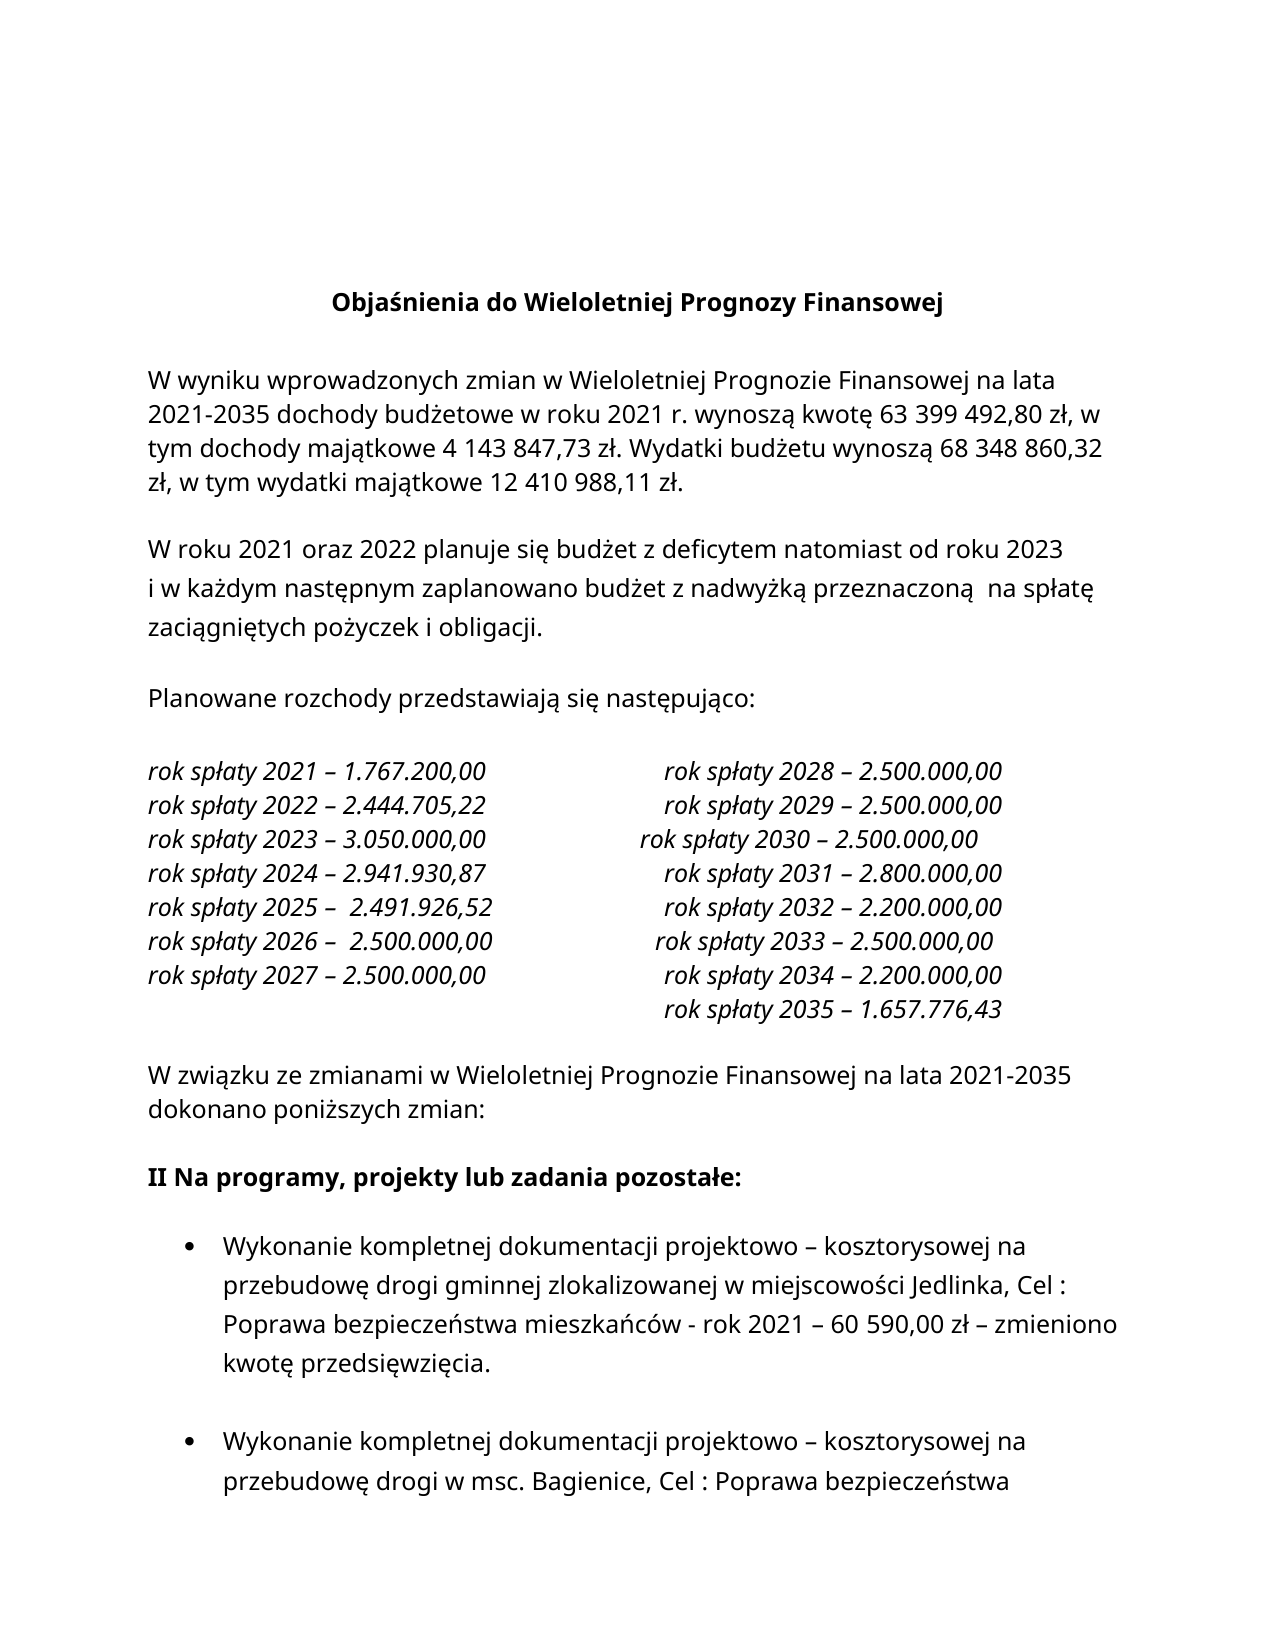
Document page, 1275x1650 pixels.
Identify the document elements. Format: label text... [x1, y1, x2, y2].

text W roku 2021 oraz 2022 planuje się budżet z deficytem natomiast od roku 2023 i w każdym następnym zaplanowano budżet z nadwyżką przeznaczoną na spłatę zaciągniętych pożyczek i obligacji. [148, 531, 1127, 644]
text rok spłaty 2035 – 1.657.776,43 [148, 992, 1127, 1026]
text rok spłaty 2025 – 2.491.926,52 rok spłaty 2032 – 2.200.000,00 [148, 889, 1127, 923]
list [185, 1424, 1127, 1497]
text rok spłaty 2026 – 2.500.000,00 rok spłaty 2033 – 2.500.000,00 [148, 923, 1127, 958]
text II Na programy, projekty lub zadania pozostałe: [148, 1160, 1127, 1194]
list W związku ze zmianami w Wieloletniej Prognozie Finansowej na lata 2021-2035 dokonano poniższych zmian: [148, 1058, 1127, 1126]
text rok spłaty 2021 – 1.767.200,00 rok spłaty 2028 – 2.500.000,00 [148, 753, 1127, 787]
text rok spłaty 2027 – 2.500.000,00 rok spłaty 2034 – 2.200.000,00 [148, 958, 1127, 992]
text rok spłaty 2022 – 2.444.705,22 rok spłaty 2029 – 2.500.000,00 [148, 787, 1127, 821]
text W wyniku wprowadzonych zmian w Wieloletniej Prognozie Finansowej na lata 2021-2035 dochody budżetowe w roku 2021 r. wynoszą kwotę 63 399 492,80 zł, w tym dochody majątkowe 4 143 847,73 zł. Wydatki budżetu wynoszą 68 348 860,32 zł, w tym wydatki majątkowe 12 410 988,11 zł. [148, 363, 1127, 499]
text Objaśnienia do Wieloletniej Prognozy Finansowej [148, 284, 1127, 318]
text rok spłaty 2023 – 3.050.000,00 rok spłaty 2030 – 2.500.000,00 [148, 821, 1127, 855]
text Planowane rozchody przedstawiają się następująco: [148, 681, 1127, 715]
text rok spłaty 2024 – 2.941.930,87 rok spłaty 2031 – 2.800.000,00 [148, 855, 1127, 889]
list Wykonanie kompletnej dokumentacji projektowo – kosztorysowej na przebudowę drogi gminnej zlokalizowanej w miejscowości Jedlinka, Cel : Poprawa bezpieczeństwa mieszkańców - rok 2021 – 60 590,00 zł – zmieniono kwotę przedsięwzięcia. [185, 1228, 1127, 1380]
